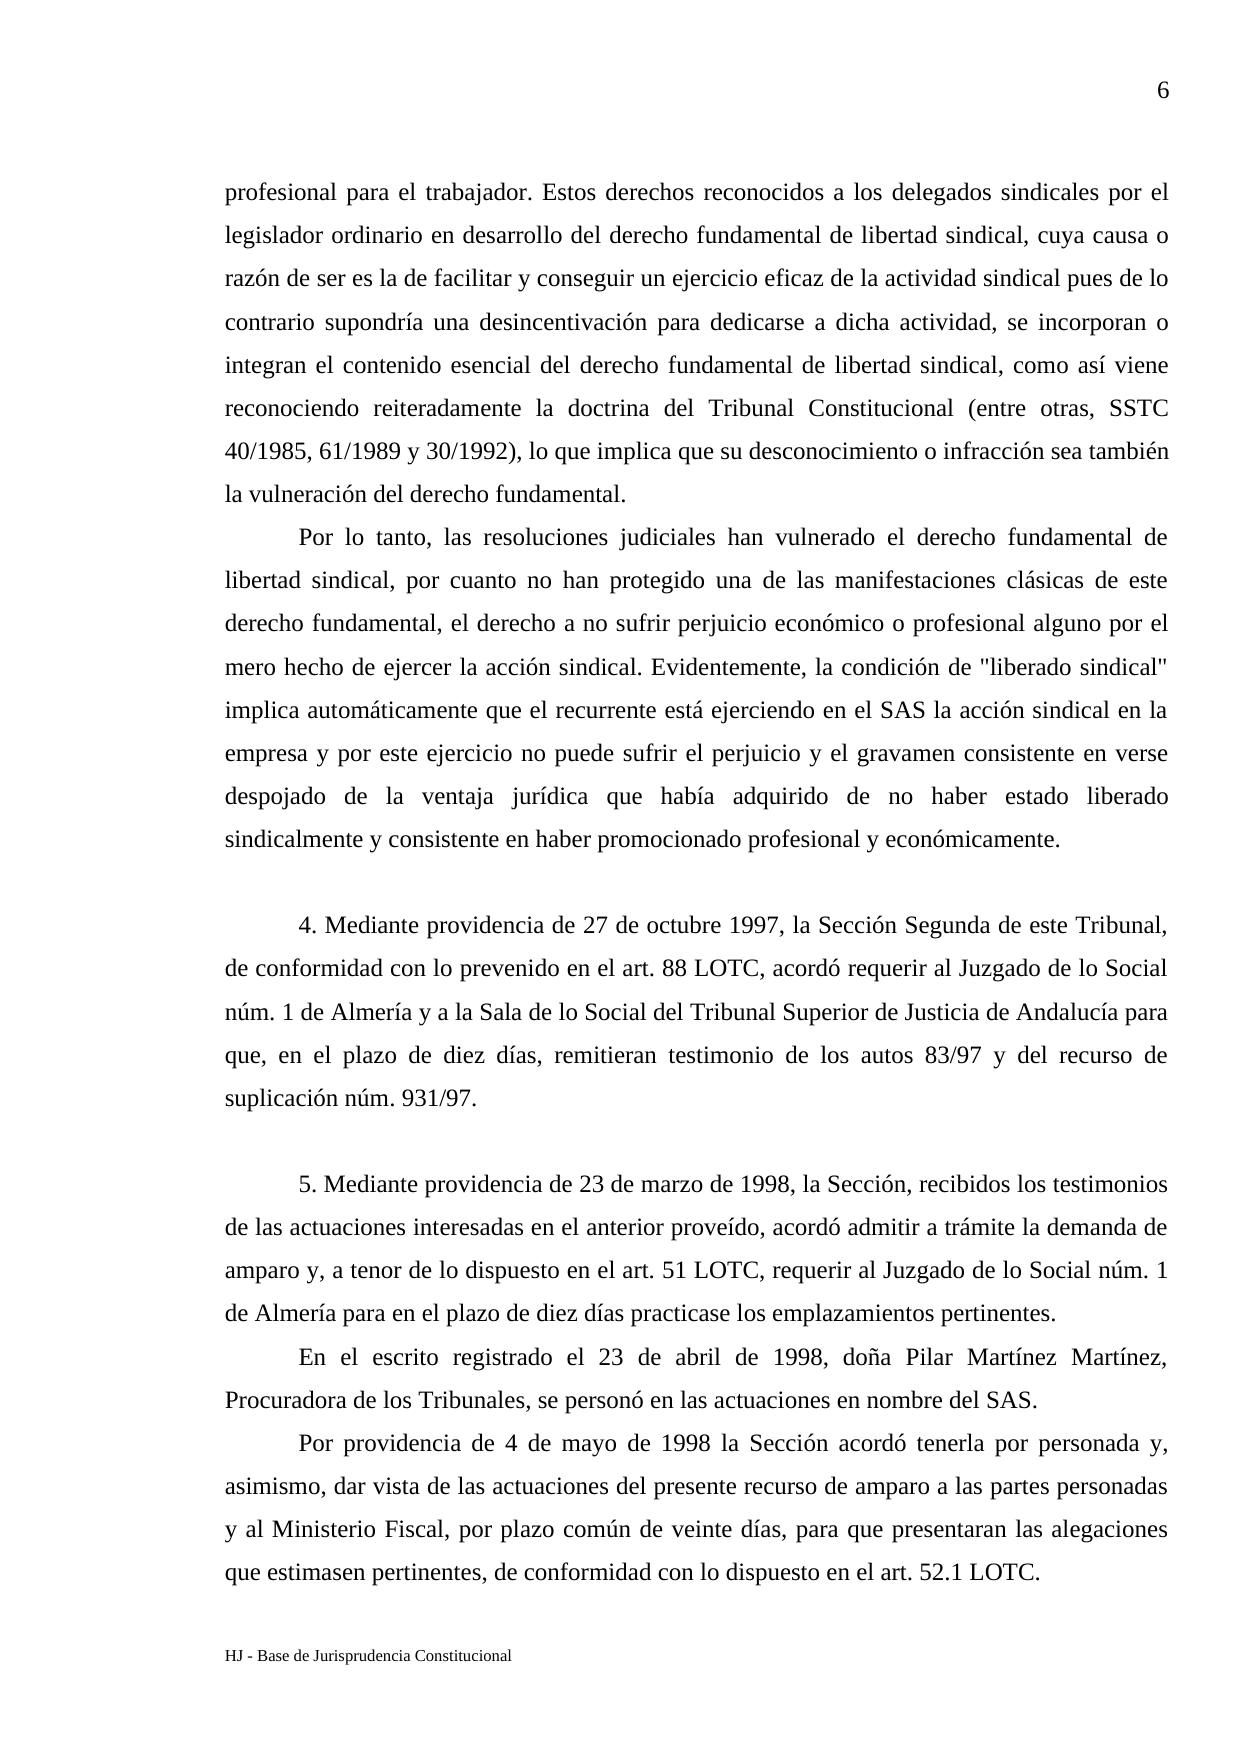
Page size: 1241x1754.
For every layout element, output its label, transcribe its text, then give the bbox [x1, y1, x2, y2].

text Por lo tanto, las resoluciones judiciales han vulnerado el derecho fundamental de libertad sindical, por cuanto no han protegido una de las manifestaciones clásicas de este derecho fundamental, el derecho a no sufrir perjuicio económico o profesional alguno por el mero hecho de ejercer la acción sindical. Evidentemente, la condición de "liberado sindical" implica automáticamente que el recurrente está ejerciendo en el SAS la acción sindical en la empresa y por este ejercicio no puede sufrir el perjuicio y el gravamen consistente en verse despojado de la ventaja jurídica que había adquirido de no haber estado liberado sindicalmente y consistente en haber promocionado profesional y económicamente. [224, 522, 1169, 853]
text 5. Mediante providencia de 23 de marzo de 1998, la Sección, recibidos los testimonios de las actuaciones interesadas en el anterior proveído, acordó admitir a trámite la demanda de amparo y, a tenor de lo dispuesto en el art. 51 LOTC, requerir al Juzgado de lo Social núm. 1 de Almería para en el plazo de diez días practicase los emplazamientos pertinentes. [224, 1169, 1169, 1327]
text Por providencia de 4 de mayo de 1998 la Sección acordó tenerla por personada y, asimismo, dar vista de las actuaciones del presente recurso de amparo a las partes personadas y al Ministerio Fiscal, por plazo común de veinte días, para que presentaran las alegaciones que estimasen pertinentes, de conformidad con lo dispuesto en el art. 52.1 LOTC. [224, 1428, 1169, 1586]
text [224, 177, 1169, 508]
text 4. Mediante providencia de 27 de octubre 1997, la Sección Segunda de este Tribunal, de conformidad con lo prevenido en el art. 88 LOTC, acordó requerir al Juzgado de lo Social núm. 1 de Almería y a la Sala de lo Social del Tribunal Superior de Justicia de Andalucía para que, en el plazo de diez días, remitieran testimonio de los autos 83/97 y del recurso de suplicación núm. 931/97. [224, 910, 1169, 1112]
text En el escrito registrado el 23 de abril de 1998, doña Pilar Martínez Martínez, Procuradora de los Tribunales, se personó en las actuaciones en nombre del SAS. [224, 1342, 1169, 1413]
